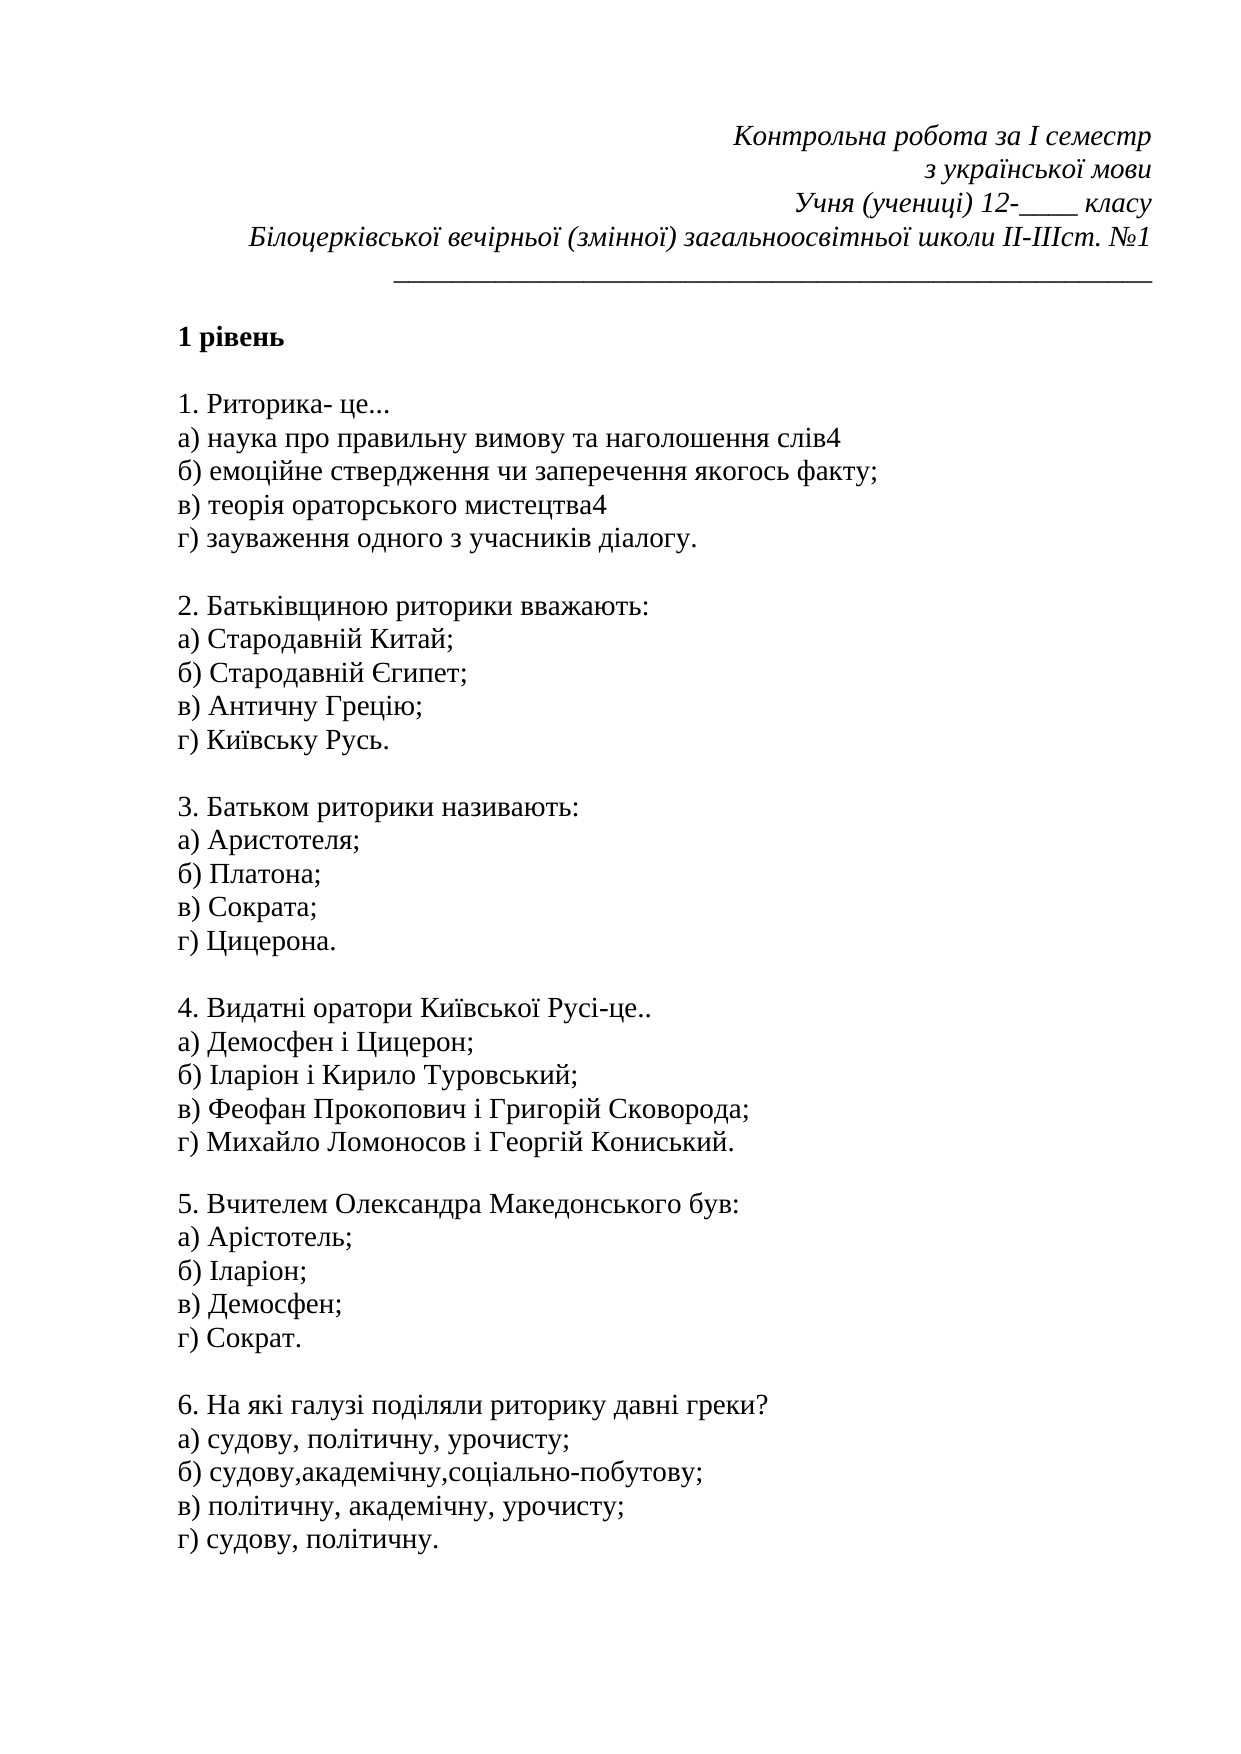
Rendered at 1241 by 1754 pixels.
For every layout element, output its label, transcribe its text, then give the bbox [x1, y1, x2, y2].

text ____________________________________________________ [177, 252, 1152, 286]
text Контрольна робота за І семестр [177, 118, 1152, 152]
text Білоцерківської вечірньої (змінної) загальноосвітньої школи ІІ-ІІІст. №1 [177, 219, 1152, 252]
text 6. На які галузі поділяли риторику давні греки? а) судову, політичну, урочисту; б) судову,академічну,соціально-побутову; в) політичну, академічну, урочисту; г) судову, політичну. [177, 1354, 1152, 1555]
text з української мови [177, 152, 1152, 185]
text 4. Видатні оратори Київської Русі-це.. а) Демосфен і Цицерон; б) Іларіон і Кирило Туровський; в) Феофан Прокопович і Григорій Сковорода; г) Михайло Ломоносов і Георгій Кониський. [177, 957, 1152, 1186]
text 2. Батьківщиною риторики вважають: а) Стародавній Китай; б) Стародавній Єгипет; в) Античну Грецію; г) Київську Русь. [177, 554, 1152, 755]
text Учня (учениці) 12-____ класу [177, 185, 1152, 219]
text 1. Риторика- це... а) наука про правильну вимову та наголошення слів4 б) емоційне ствердження чи заперечення якогось факту; в) теорія ораторського мистецтва4 г) зауваження одного з учасників діалогу. [177, 353, 1152, 554]
text 1 рівень [177, 286, 1152, 353]
text 5. Вчителем Олександра Македонського був: а) Арістотель; б) Іларіон; в) Демосфен; г) Сократ. [177, 1186, 1152, 1354]
text 3. Батьком риторики називають: а) Аристотеля; б) Платона; в) Сократа; г) Цицерона. [177, 755, 1152, 957]
